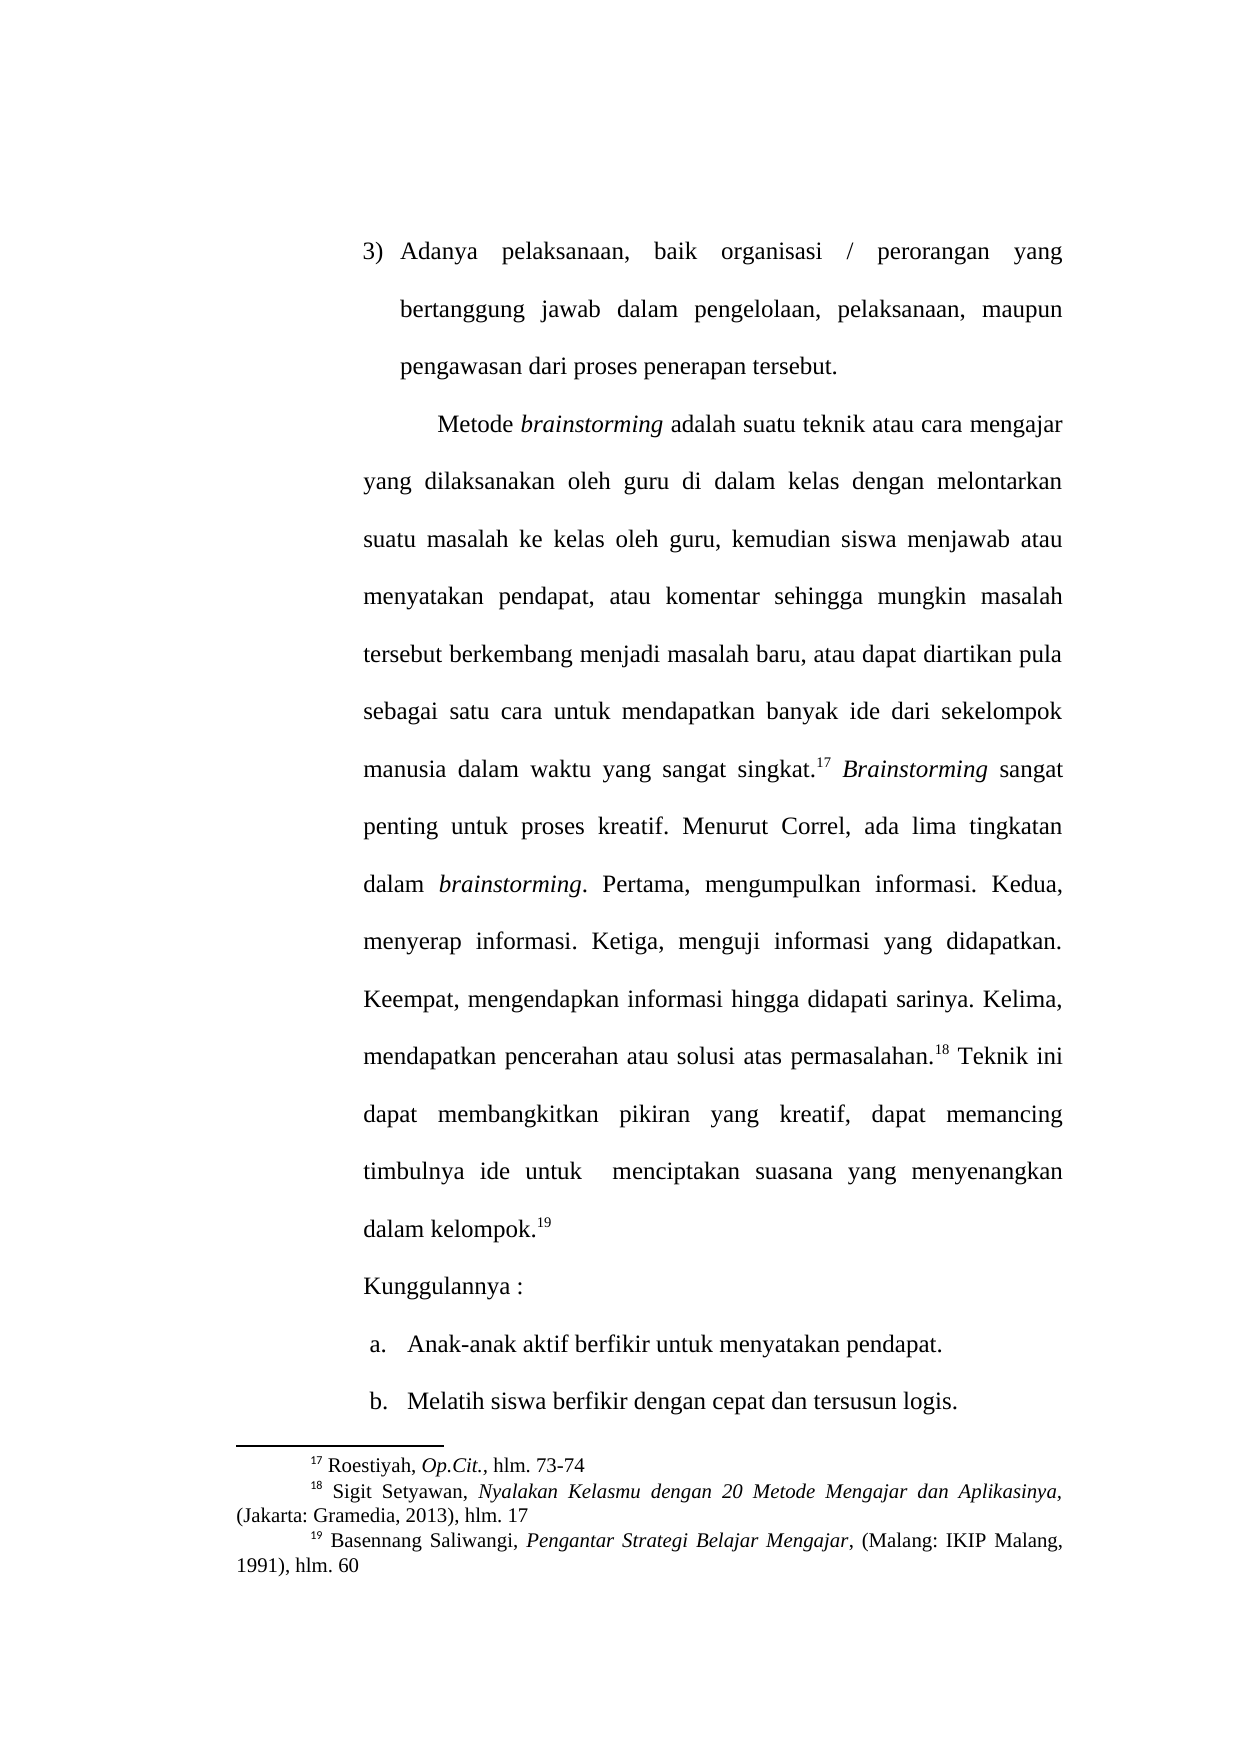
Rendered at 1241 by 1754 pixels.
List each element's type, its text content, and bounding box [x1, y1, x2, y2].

list Kunggulannya : [363, 1271, 1063, 1300]
list Adanya pelaksanaan, baik organisasi / perorangan yang bertanggung jawab dalam pengelolaan, pelaksanaan, maupun pengawasan dari proses penerapan tersebut. [362, 236, 1063, 380]
list Anak-anak aktif berfikir untuk menyatakan pendapat. [369, 1329, 1063, 1357]
list Metode brainstorming adalah suatu teknik atau cara mengajar yang dilaksanakan oleh guru di dalam kelas dengan melontarkan suatu masalah ke kelas oleh guru, kemudian siswa menjawab atau menyatakan pendapat, atau komentar sehingga mungkin masalah tersebut berkembang menjadi masalah baru, atau dapat diartikan pula sebagai satu cara untuk mendapatkan banyak ide dari sekelompok manusia dalam waktu yang sangat singkat. Brainstorming sangat penting untuk proses kreatif. Menurut Correl, ada lima tingkatan dalam brainstorming. Pertama, mengumpulkan informasi. Kedua, menyerap informasi. Ketiga, menguji informasi yang didapatkan. Keempat, mengendapkan informasi hingga didapati sarinya. Kelima, mendapatkan pencerahan atau solusi atas permasalahan. Teknik ini dapat membangkitkan pikiran yang kreatif, dapat memancing timbulnya ide untuk menciptakan suasana yang menyenangkan dalam kelompok. [363, 409, 1063, 1242]
list Melatih siswa berfikir dengan cepat dan tersusun logis. [369, 1386, 1063, 1415]
